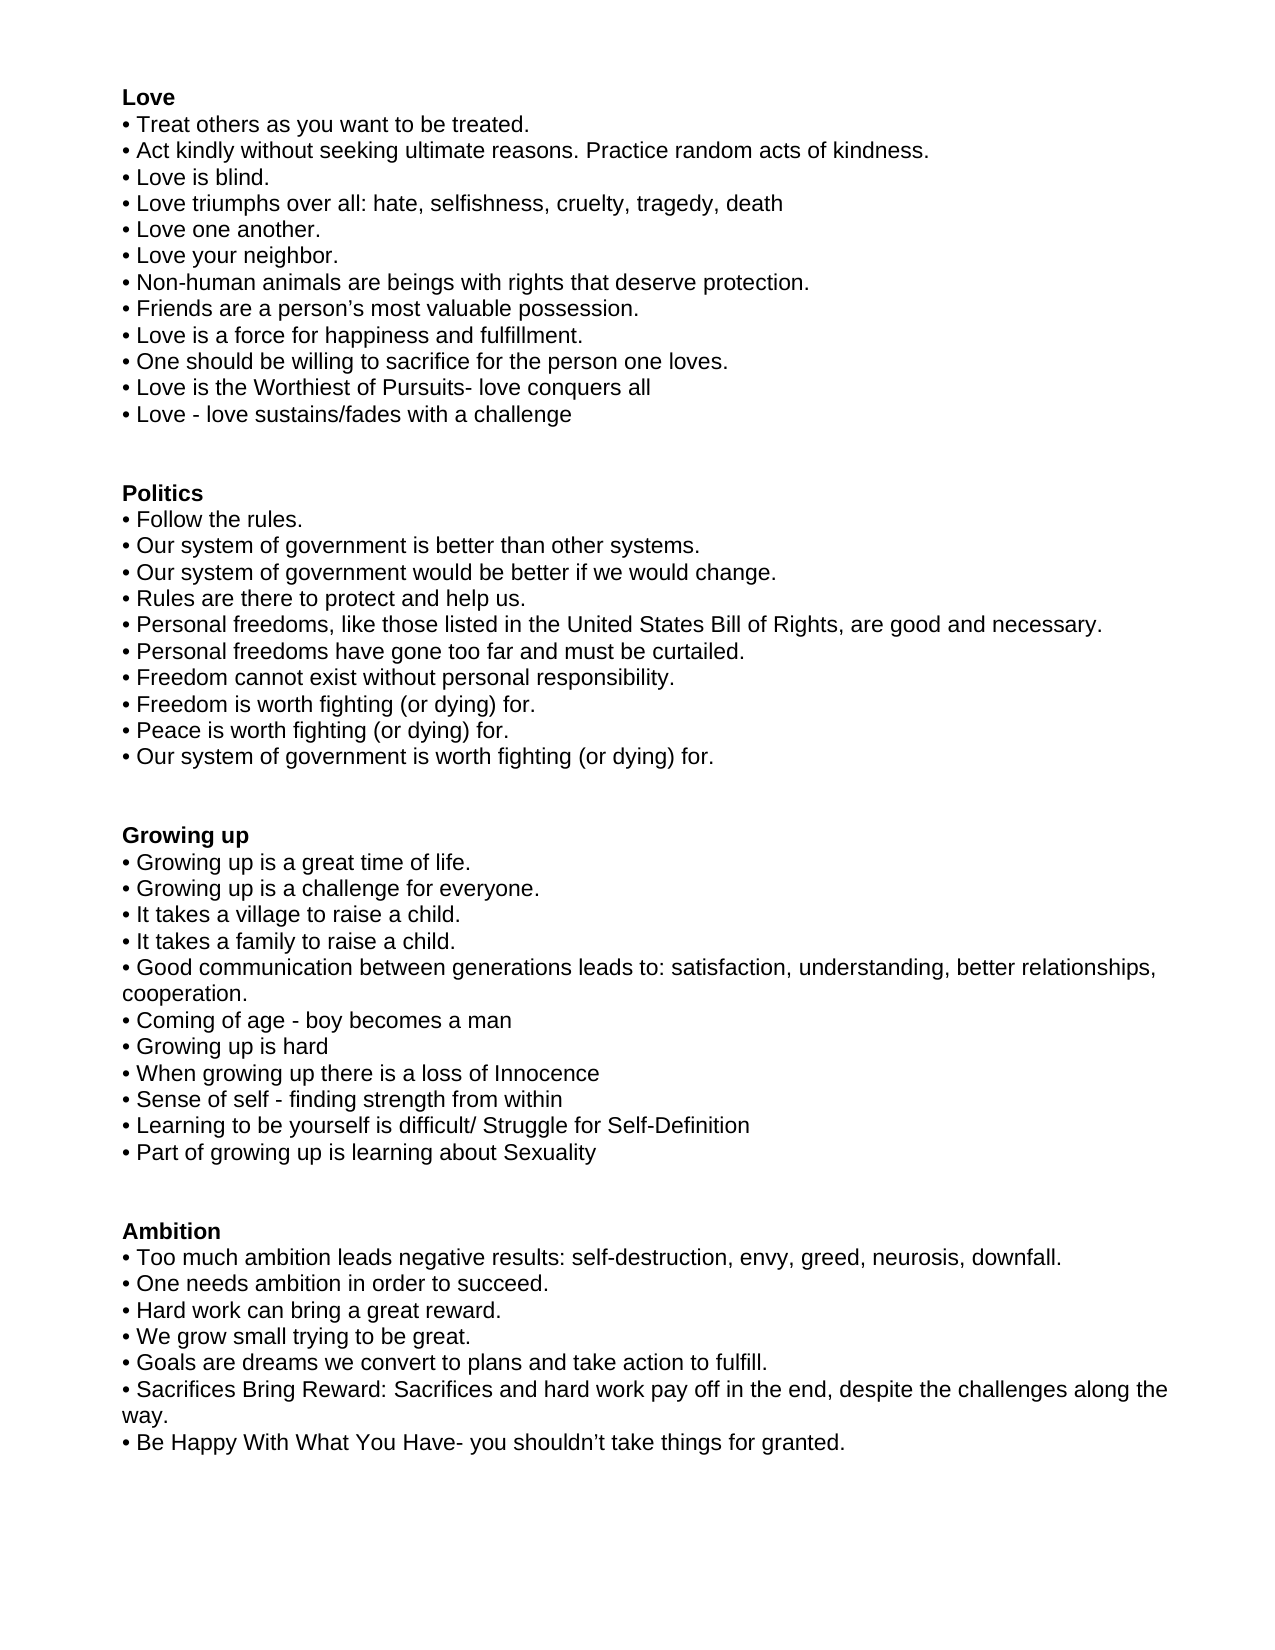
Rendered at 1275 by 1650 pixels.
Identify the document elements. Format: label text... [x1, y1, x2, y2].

text • Growing up is hard [122, 1033, 1200, 1059]
text • Growing up is a challenge for everyone. [122, 875, 1200, 901]
text • Part of growing up is learning about Sexuality [122, 1138, 1200, 1165]
text • Too much ambition leads negative results: self-destruction, envy, greed, neurosis, downfall. [122, 1244, 1200, 1270]
text • Growing up is a great time of life. [122, 849, 1200, 875]
text • Follow the rules. [122, 506, 1200, 532]
text • We grow small trying to be great. [122, 1323, 1200, 1349]
text • One should be willing to sacrifice for the person one loves. [122, 348, 1200, 374]
text • Love - love sustains/fades with a challenge [122, 401, 1200, 427]
text • One needs ambition in order to succeed. [122, 1270, 1200, 1297]
text • Personal freedoms, like those listed in the United States Bill of Rights, are good and necessary. [122, 611, 1200, 638]
text • Freedom is worth fighting (or dying) for. [122, 691, 1200, 717]
text • Sense of self - finding strength from within [122, 1086, 1200, 1112]
text • Act kindly without seeking ultimate reasons. Practice random acts of kindness. [122, 137, 1200, 163]
text Politics [122, 480, 1200, 506]
text • Rules are there to protect and help us. [122, 585, 1200, 611]
text • Our system of government is better than other systems. [122, 532, 1200, 559]
text • Sacrifices Bring Reward: Sacrifices and hard work pay off in the end, despite the challenges along the way. [122, 1376, 1200, 1428]
text • Love triumphs over all: hate, selfishness, cruelty, tragedy, death [122, 190, 1200, 216]
text • Coming of age - boy becomes a man [122, 1007, 1200, 1033]
text • Our system of government would be better if we would change. [122, 559, 1200, 585]
text • Goals are dreams we convert to plans and take action to fulfill. [122, 1349, 1200, 1376]
text • It takes a family to raise a child. [122, 928, 1200, 954]
text • Love is blind. [122, 163, 1200, 190]
text • Love one another. [122, 216, 1200, 242]
text • Love is the Worthiest of Pursuits- love conquers all [122, 374, 1200, 401]
text • Peace is worth fighting (or dying) for. [122, 717, 1200, 743]
text • Friends are a person’s most valuable possession. [122, 295, 1200, 322]
text Love [122, 84, 1200, 111]
text • Good communication between generations leads to: satisfaction, understanding, better relationships, [122, 954, 1200, 980]
text • When growing up there is a loss of Innocence [122, 1059, 1200, 1086]
text • Hard work can bring a great reward. [122, 1297, 1200, 1323]
text • Freedom cannot exist without personal responsibility. [122, 664, 1200, 691]
text • Love is a force for happiness and fulfillment. [122, 322, 1200, 348]
text • Learning to be yourself is difficult/ Struggle for Self-Definition [122, 1112, 1200, 1138]
text • It takes a village to raise a child. [122, 901, 1200, 928]
text cooperation. [122, 980, 1200, 1007]
text • Love your neighbor. [122, 242, 1200, 269]
text • Be Happy With What You Have- you shouldn’t take things for granted. [122, 1428, 1200, 1455]
text Ambition [122, 1218, 1200, 1244]
text • Our system of government is worth fighting (or dying) for. [122, 743, 1200, 769]
text • Personal freedoms have gone too far and must be curtailed. [122, 638, 1200, 664]
text Growing up [122, 822, 1200, 849]
text • Non-human animals are beings with rights that deserve protection. [122, 269, 1200, 295]
text • Treat others as you want to be treated. [122, 111, 1200, 137]
